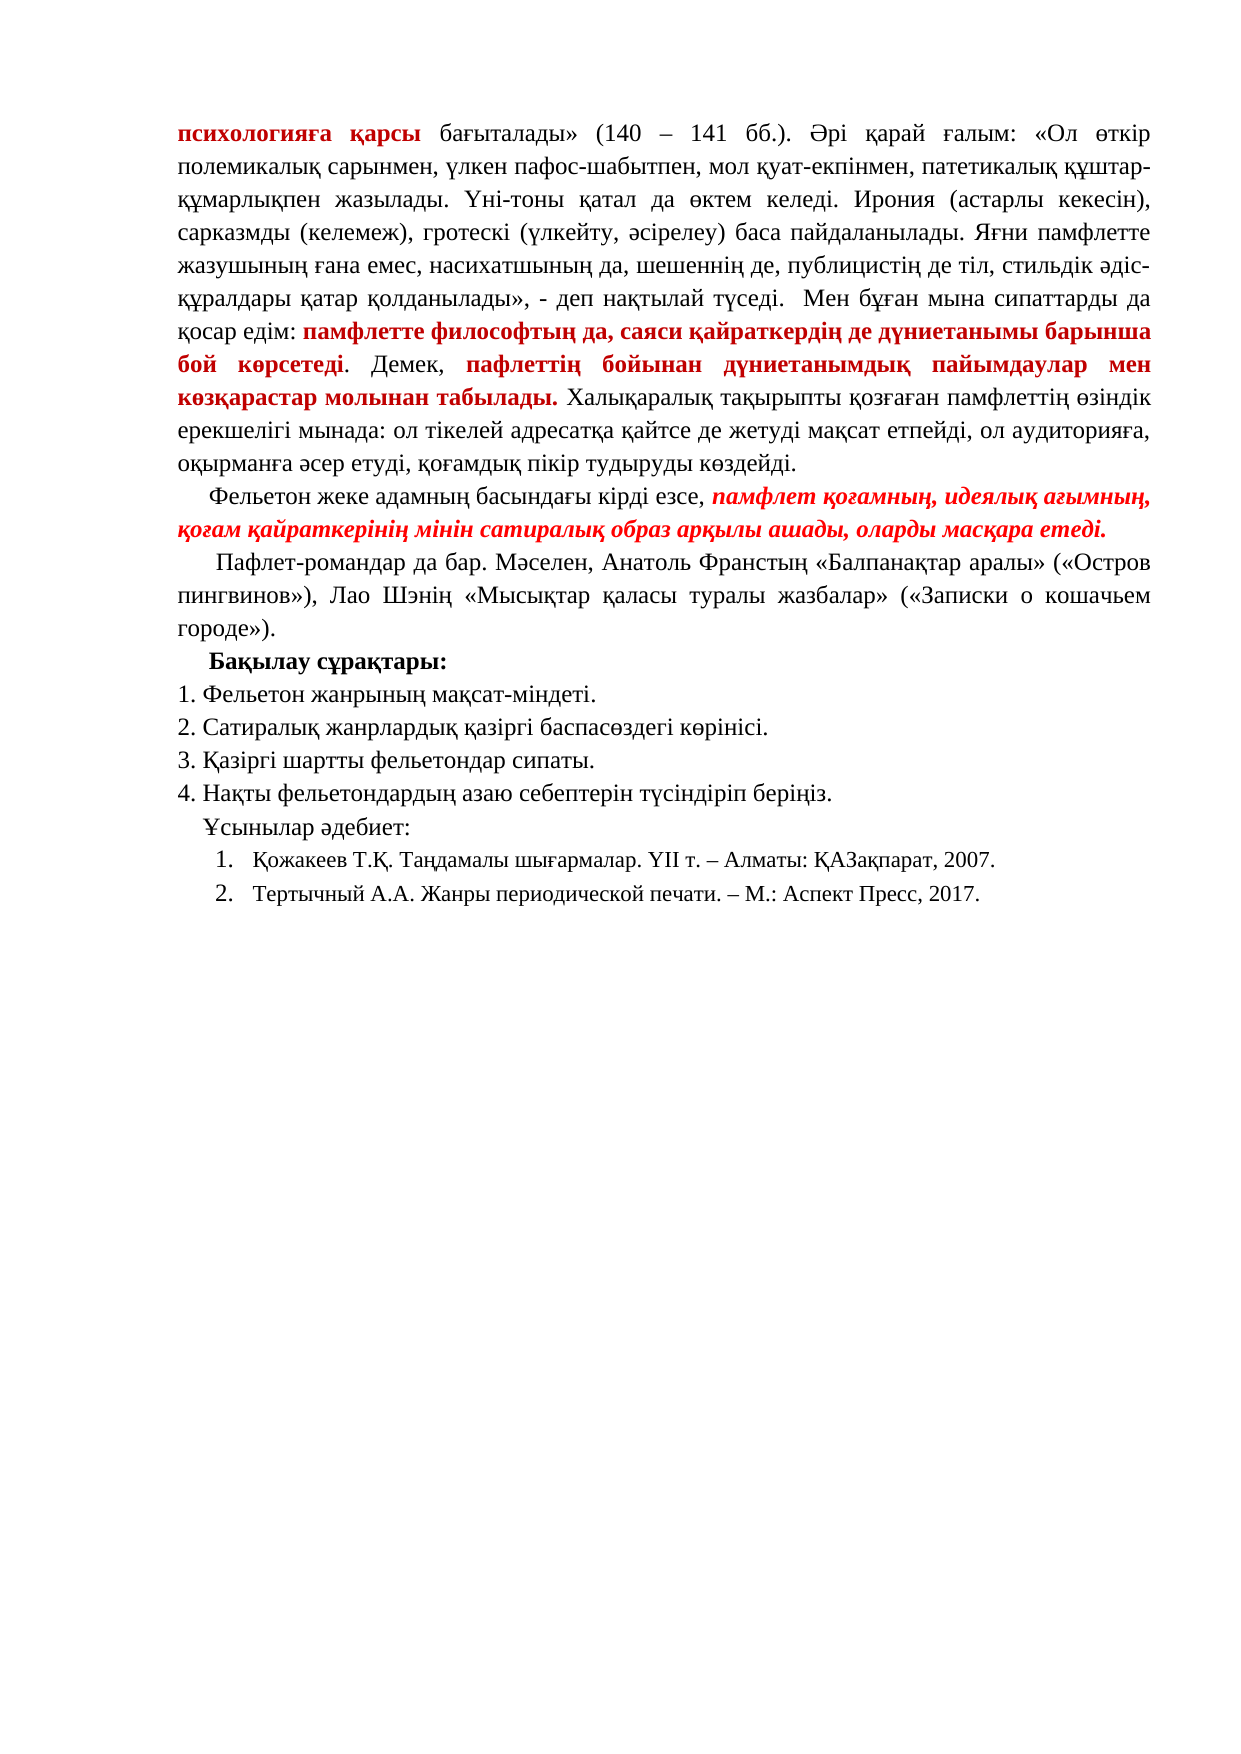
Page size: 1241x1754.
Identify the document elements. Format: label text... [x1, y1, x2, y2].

text 1. Фельетон жанрының мақсат-міндеті. [177, 679, 1152, 708]
text Бақылау сұрақтары: [177, 646, 1152, 675]
text Ұсынылар әдебиет: [177, 812, 1152, 840]
list Қожакеев Т.Қ. Таңдамалы шығармалар. ҮІІ т. – Алматы: ҚАЗақпарат, 2007. [215, 844, 1152, 873]
text 4. Нақты фельетондардың азаю себептерін түсіндіріп беріңіз. [177, 778, 1152, 807]
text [177, 118, 1152, 477]
text Пафлет-романдар да бар. Мәселен, Анатоль Франстың «Балпанақтар аралы» («Остров пингвинов»), Лао Шэнің «Мысықтар қаласы туралы жазбалар» («Записки о кошачьем городе»). [177, 547, 1152, 642]
text 2. Сатиралық жанрлардық қазіргі баспасөздегі көрінісі. [177, 712, 1152, 741]
text Фельетон жеке адамның басындағы кірді езсе, памфлет қоғамның, идеялық ағымның, қоғам қайраткерінің мінін сатиралық образ арқылы ашады, оларды масқара етеді. [177, 481, 1152, 543]
text 3. Қазіргі шартты фельетондар сипаты. [177, 746, 1152, 774]
list Тертычный А.А. Жанры периодической печати. – М.: Аспект Пресс, 2017. [215, 878, 1152, 906]
